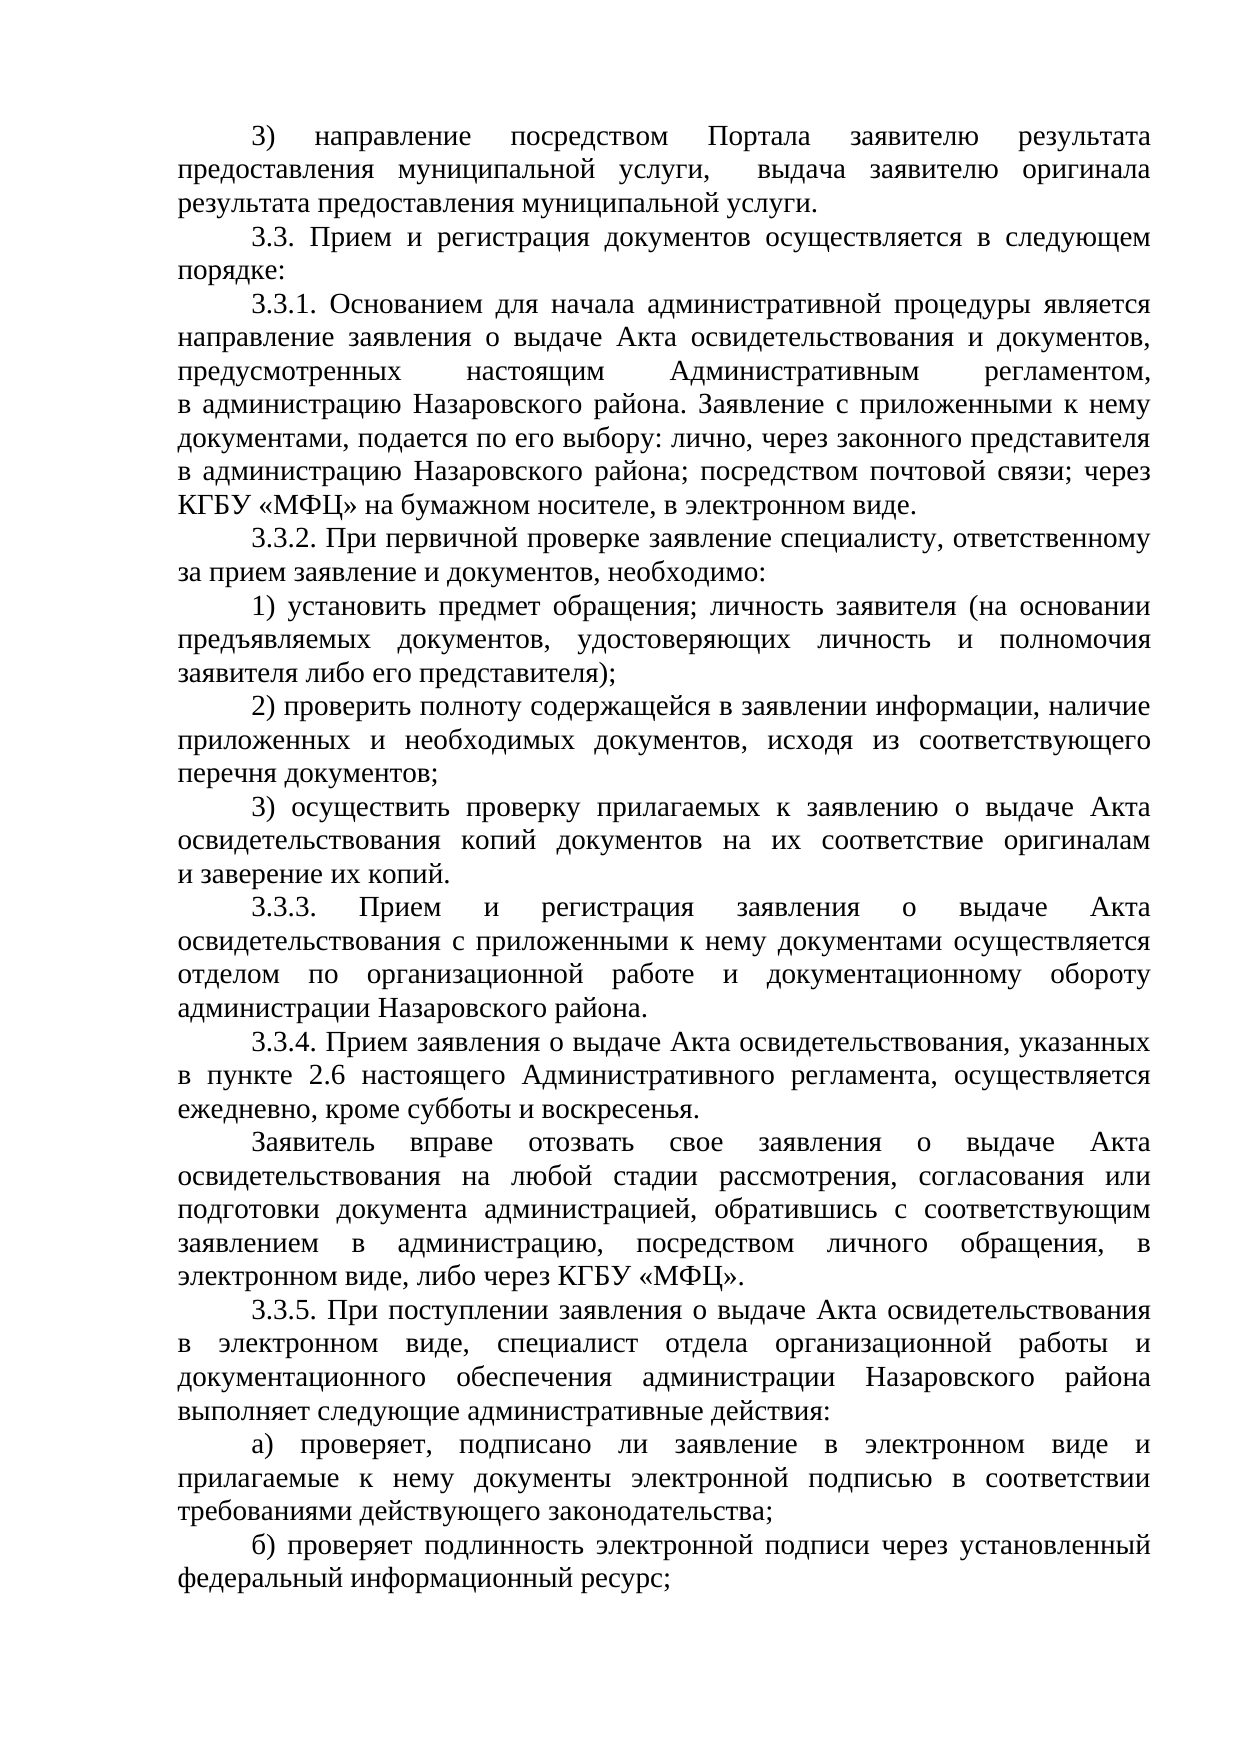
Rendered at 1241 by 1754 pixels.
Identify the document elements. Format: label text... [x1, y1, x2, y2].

text 3.3.3. Прием и регистрация заявления о выдаче Акта освидетельствования с приложенными к нему документами осуществляется отделом по организационной работе и документационному обороту администрации Назаровского района. [177, 889, 1152, 1024]
text Заявитель вправе отозвать свое заявления о выдаче Акта освидетельствования на любой стадии рассмотрения, согласования или подготовки документа администрацией, обратившись с соответствующим заявлением в администрацию, посредством личного обращения, в электронном виде, либо через КГБУ «МФЦ». [177, 1124, 1152, 1292]
text 3.3. Прием и регистрация документов осуществляется в следующем порядке: [177, 219, 1152, 286]
text 2) проверить полноту содержащейся в заявлении информации, наличие приложенных и необходимых документов, исходя из соответствующего перечня документов; [177, 688, 1152, 789]
text а) проверяет, подписано ли заявление в электронном виде и прилагаемые к нему документы электронной подписью в соответствии требованиями действующего законодательства; [177, 1426, 1152, 1527]
text 1) установить предмет обращения; личность заявителя (на основании предъявляемых документов, удостоверяющих личность и полномочия заявителя либо его представителя); [177, 588, 1152, 688]
text 3.3.4. Прием заявления о выдаче Акта освидетельствования, указанных в пункте 2.6 настоящего Административного регламента, осуществляется ежедневно, кроме субботы и воскресенья. [177, 1024, 1152, 1124]
text 3.3.5. При поступлении заявления о выдаче Акта освидетельствования в электронном виде, специалист отдела организационной работы и документационного обеспечения администрации Назаровского района выполняет следующие административные действия: [177, 1292, 1152, 1426]
text б) проверяет подлинность электронной подписи через установленный федеральный информационный ресурс; [177, 1527, 1152, 1594]
text 3.3.1. Основанием для начала административной процедуры является направление заявления о выдаче Акта освидетельствования и документов, предусмотренных настоящим Административным регламентом, в администрацию Назаровского района. Заявление с приложенными к нему документами, подается по его выбору: лично, через законного представителя в администрацию Назаровского района; посредством почтовой связи; через КГБУ «МФЦ» на бумажном носителе, в электронном виде. [177, 286, 1152, 521]
text 3.3.2. При первичной проверке заявление специалисту, ответственному за прием заявление и документов, необходимо: [177, 521, 1152, 588]
text 3) осуществить проверку прилагаемых к заявлению о выдаче Акта освидетельствования копий документов на их соответствие оригиналам и заверение их копий. [177, 789, 1152, 889]
text 3) направление посредством Портала заявителю результата предоставления муниципальной услуги, выдача заявителю оригинала результата предоставления муниципальной услуги. [177, 118, 1152, 219]
